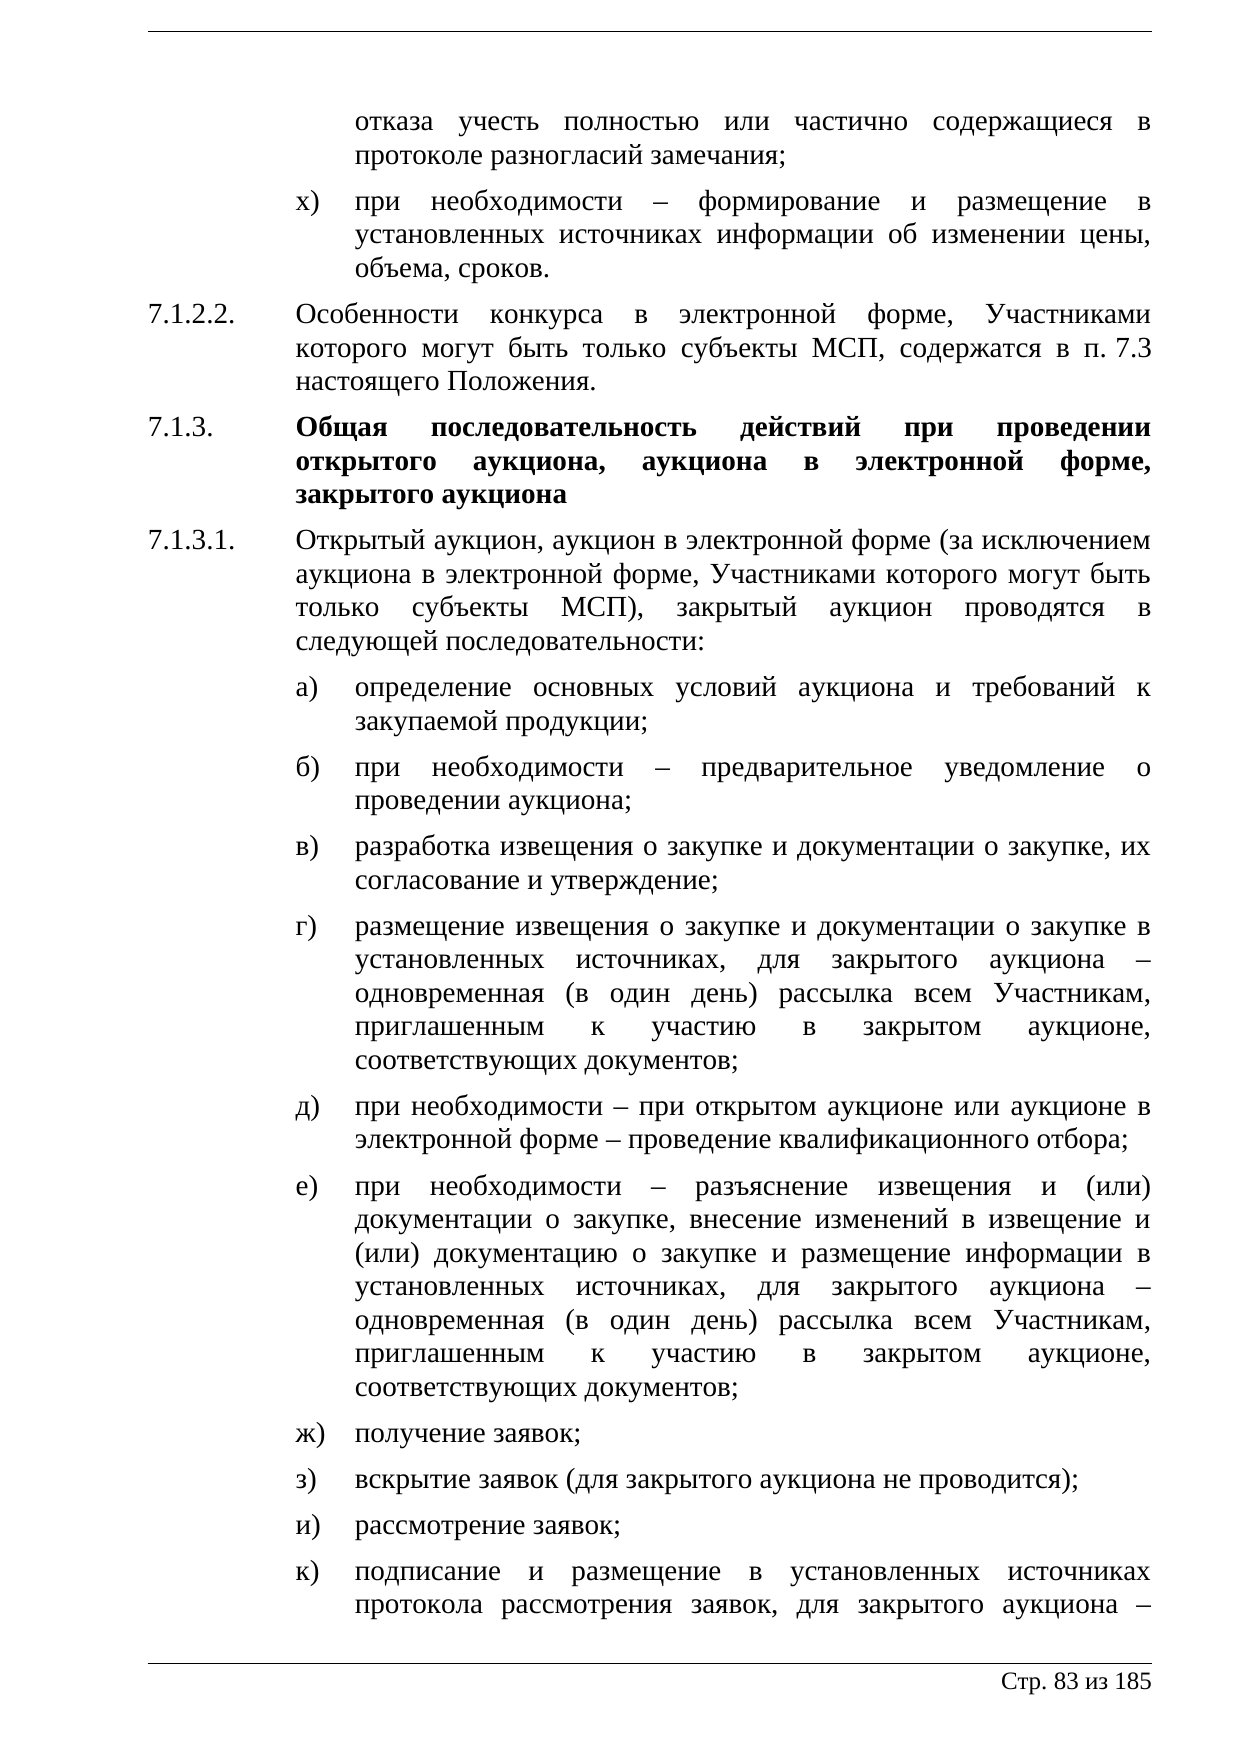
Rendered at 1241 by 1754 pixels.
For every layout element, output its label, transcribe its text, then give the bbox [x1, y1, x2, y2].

list при необходимости – разъяснение извещения и (или) документации о закупке, внесение изменений в извещение и (или) документацию о закупке и размещение информации в установленных источниках, для закрытого аукциона – одновременная (в один день) рассылка всем Участникам, приглашенным к участию в закрытом аукционе, соответствующих документов; [295, 1168, 1152, 1402]
list при необходимости – формирование и размещение в установленных источниках информации об изменении цены, объема, сроков. [295, 183, 1152, 284]
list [295, 1553, 1152, 1620]
list при необходимости – при открытом аукционе или аукционе в электронной форме – проведение квалификационного отбора; [295, 1088, 1152, 1155]
list при необходимости – предварительное уведомление о проведении аукциона; [295, 749, 1152, 816]
list определение основных условий аукциона и требований к закупаемой продукции; [295, 669, 1152, 736]
text Особенности конкурса в электронной форме, Участниками которого могут быть только субъекты МСП, содержатся в п. 7.3 настоящего Положения. [148, 296, 1152, 397]
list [295, 103, 1152, 171]
list рассмотрение заявок; [295, 1507, 1152, 1541]
list размещение извещения о закупке и документации о закупке в установленных источниках, для закрытого аукциона – одновременная (в один день) рассылка всем Участникам, приглашенным к участию в закрытом аукционе, соответствующих документов; [295, 908, 1152, 1076]
list получение заявок; [295, 1415, 1152, 1448]
list Общая последовательность действий при проведении открытого аукциона, аукциона в электронной форме, закрытого аукциона [148, 409, 1152, 510]
list вскрытие заявок (для закрытого аукциона не проводится); [295, 1461, 1152, 1494]
text Открытый аукцион, аукцион в электронной форме (за исключением аукциона в электронной форме, Участниками которого могут быть только субъекты МСП), закрытый аукцион проводятся в следующей последовательности: [148, 522, 1152, 657]
list разработка извещения о закупке и документации о закупке, их согласование и утверждение; [295, 828, 1152, 895]
